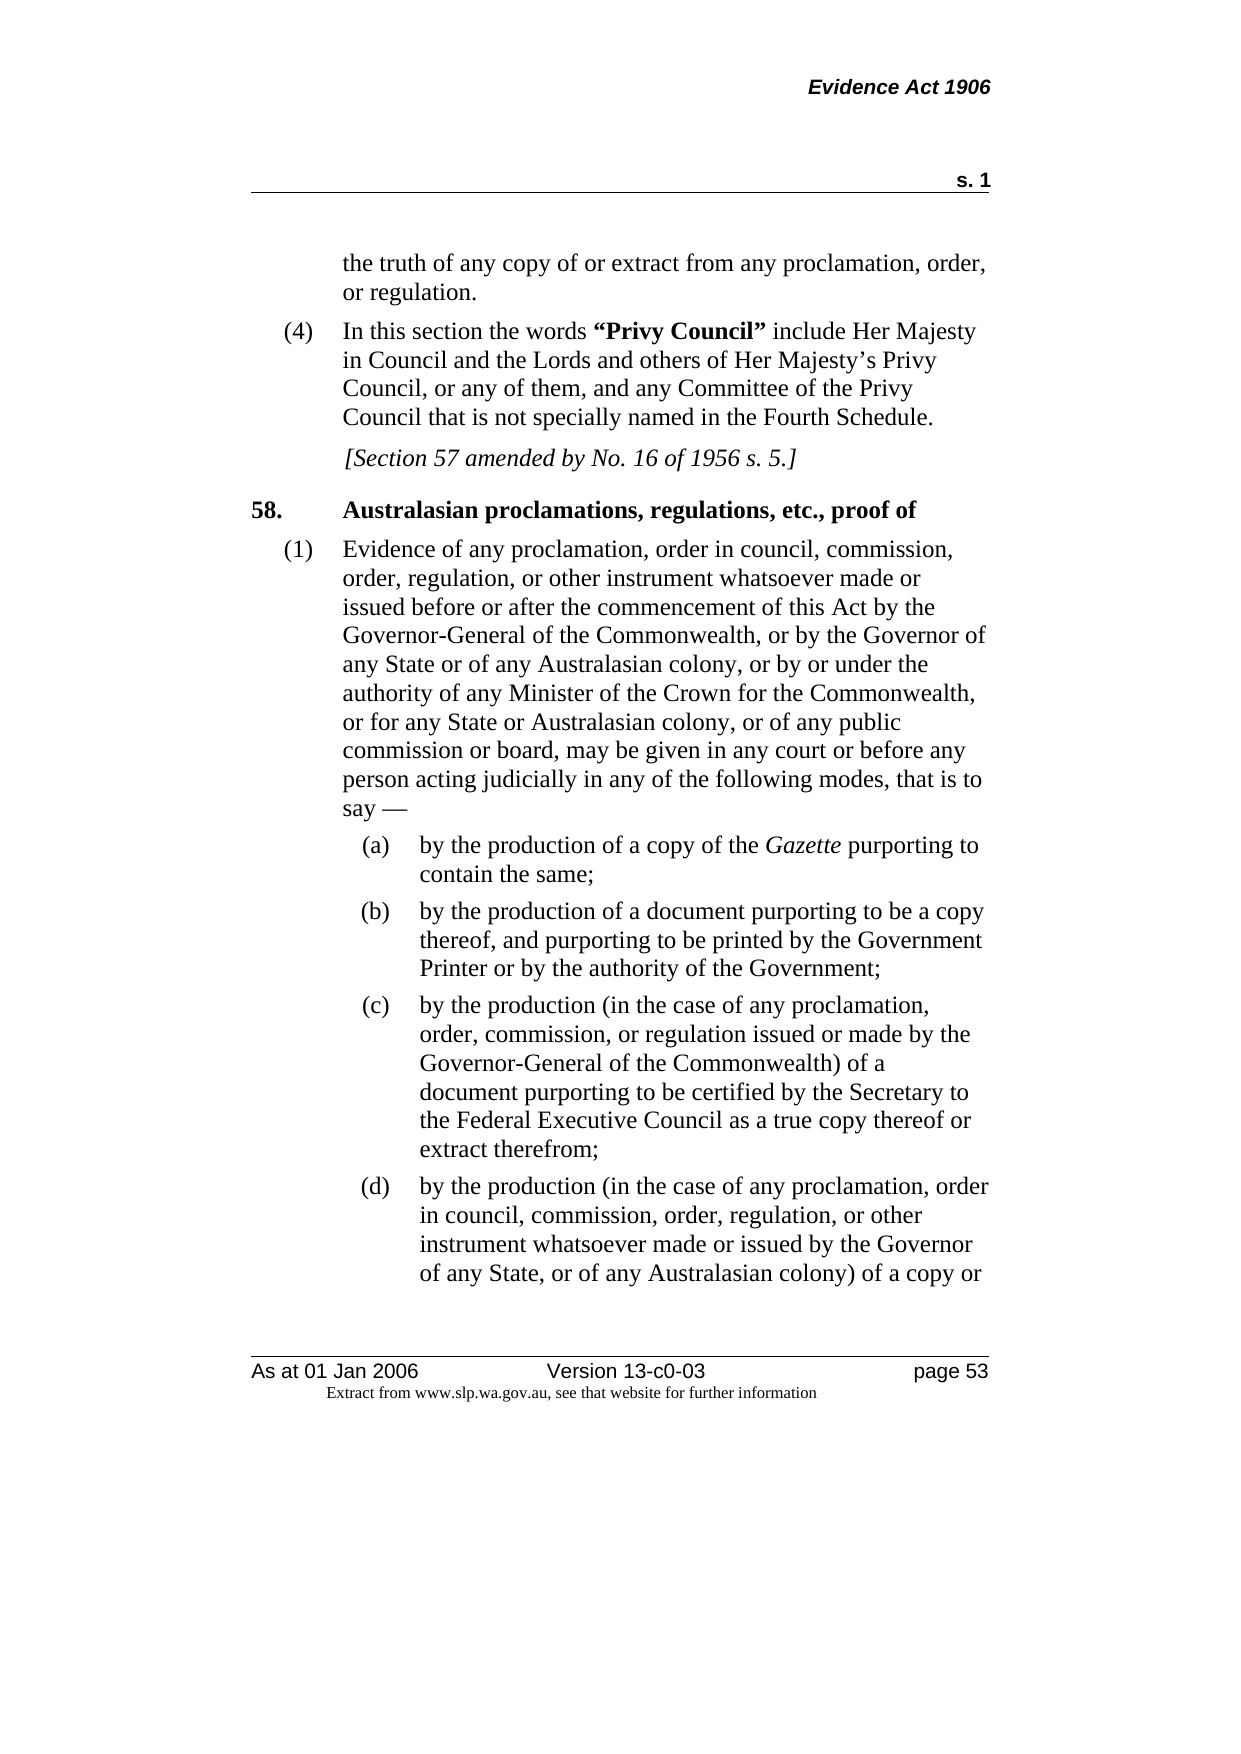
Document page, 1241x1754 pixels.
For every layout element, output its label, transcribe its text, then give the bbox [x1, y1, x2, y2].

text (c) by the production (in the case of any proclamation, order, commission, or regulation issued or made by the Governor-General of the Commonwealth) of a document purporting to be certified by the Secretary to the Federal Executive Council as a true copy thereof or extract therefrom; [251, 991, 989, 1163]
text (4) In this section the words “Privy Council” include Her Majesty in Council and the Lords and others of Her Majesty’s Privy Council, or any of them, and any Committee of the Privy Council that is not specially named in the Fourth Schedule. [251, 316, 989, 431]
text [251, 1171, 989, 1286]
text (1) Evidence of any proclamation, order in council, commission, order, regulation, or other instrument whatsoever made or issued before or after the commencement of this Act by the Governor-General of the Commonwealth, or by the Governor of any State or of any Australasian colony, or by or under the authority of any Minister of the Crown for the Commonwealth, or for any State or Australasian colony, or of any public commission or board, may be given in any court or before any person acting judicially in any of the following modes, that is to say — [251, 534, 989, 822]
text [Section 57 amended by No. 16 of 1956 s. 5.] [251, 443, 989, 472]
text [251, 248, 989, 306]
text (a) by the production of a copy of the Gazette purporting to contain the same; [251, 830, 989, 888]
text (b) by the production of a document purporting to be a copy thereof, and purporting to be printed by the Government Printer or by the authority of the Government; [251, 896, 989, 982]
subtitle 58. Australasian proclamations, regulations, etc., proof of [251, 495, 989, 524]
